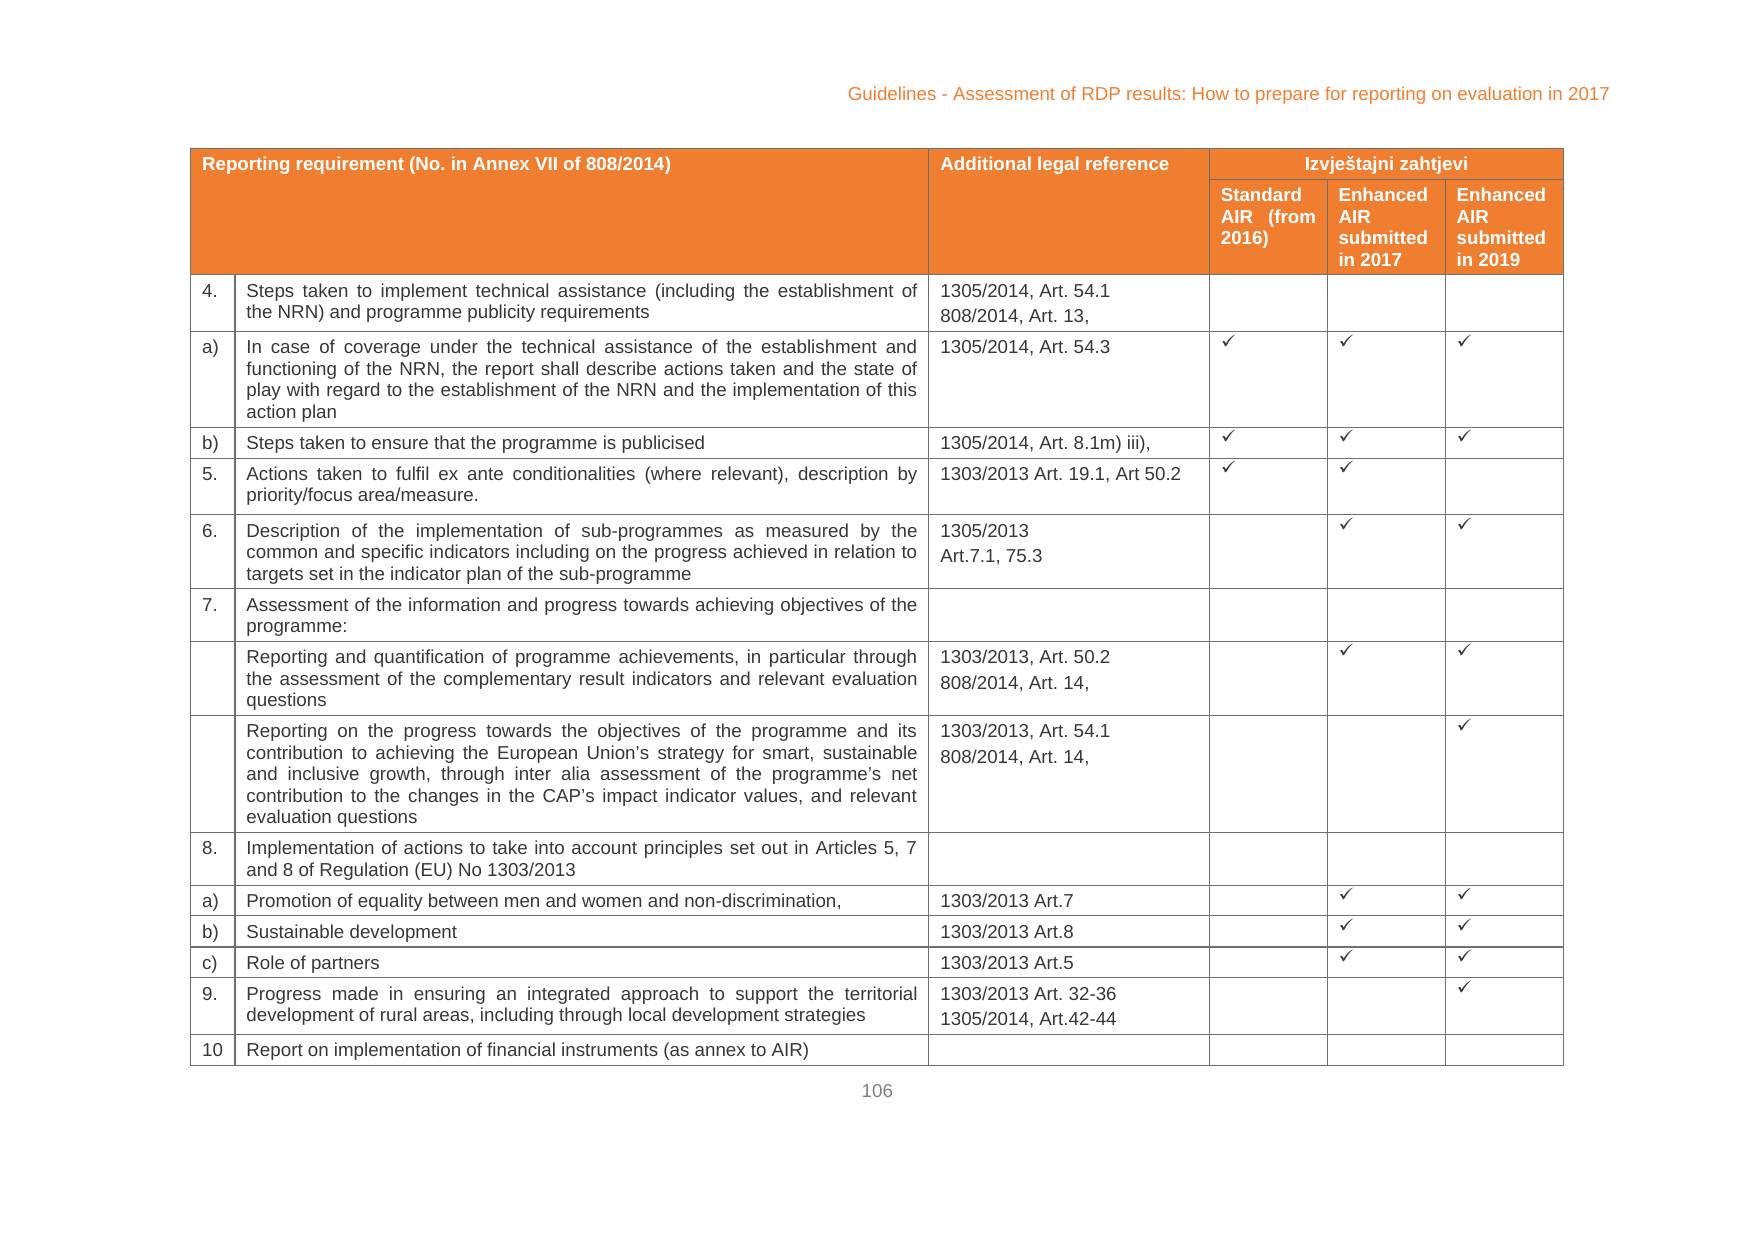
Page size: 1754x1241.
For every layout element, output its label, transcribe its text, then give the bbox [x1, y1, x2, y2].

table_cell [1446, 833, 1563, 884]
table_cell c) [191, 948, 234, 977]
table_cell [1210, 948, 1327, 977]
table_cell Reporting on the progress towards the objectives of the programme and its contribution to achieving the European Union’s strategy for smart, sustainable and inclusive growth, through inter alia assessment of the programme’s net contribution to the changes in the CAP’s impact indicator values, and relevant evaluation questions [236, 716, 928, 832]
table_cell [1210, 886, 1327, 915]
table_cell 1305/2014, Art. 8.1m) iii), [929, 428, 1209, 457]
table_cell [1210, 916, 1327, 946]
table_cell [1446, 978, 1563, 1034]
table_cell 1303/2013 Art. 32-36 1305/2014, Art.42-44 [929, 978, 1209, 1034]
table_cell Steps taken to ensure that the programme is publicised [236, 428, 928, 457]
table_header Additional legal reference [929, 149, 1209, 274]
table_cell [929, 1035, 1209, 1065]
table_cell Steps taken to implement technical assistance (including the establishment of the NRN) and programme publicity requirements [236, 275, 928, 331]
table_cell [1446, 916, 1563, 946]
table_cell 1305/2014, Art. 54.3 [929, 332, 1209, 427]
table_cell [1328, 275, 1445, 331]
table_cell Reporting and quantification of programme achievements, in particular through the assessment of the complementary result indicators and relevant evaluation questions [236, 642, 928, 715]
table_cell Promotion of equality between men and women and non-discrimination, [236, 886, 928, 915]
table_cell 1303/2013 Art.5 [929, 948, 1209, 977]
table_cell b) [191, 916, 234, 946]
table_cell [1328, 515, 1445, 588]
table_cell 6. [191, 515, 234, 588]
table_cell [1328, 978, 1445, 1034]
table_cell 10. [191, 1035, 234, 1065]
table_cell In case of coverage under the technical assistance of the establishment and functioning of the NRN, the report shall describe actions taken and the state of play with regard to the establishment of the NRN and the implementation of this action plan [236, 332, 928, 427]
table_cell 1303/2013, Art. 54.1 808/2014, Art. 14, [929, 716, 1209, 832]
table_header Reporting requirement (No. in Annex VII of 808/2014) [191, 149, 928, 274]
table_cell [1328, 948, 1445, 977]
table_cell [1210, 642, 1327, 715]
table_cell [1446, 716, 1563, 832]
table_cell Role of partners [236, 948, 928, 977]
table_cell [1328, 459, 1445, 514]
table_cell Implementation of actions to take into account principles set out in Articles 5, 7 and 8 of Regulation (EU) No 1303/2013 [236, 833, 928, 884]
table_cell [1446, 428, 1563, 457]
table_cell [1328, 886, 1445, 915]
table_cell [1328, 716, 1445, 832]
table_cell [1446, 589, 1563, 641]
table_cell Actions taken to fulfil ex ante conditionalities (where relevant), description by priority/focus area/measure. [236, 459, 928, 514]
table_cell 1303/2013 Art. 19.1, Art 50.2 [929, 459, 1209, 514]
table_cell [929, 589, 1209, 641]
table_cell [1446, 886, 1563, 915]
table_cell [1328, 1035, 1445, 1065]
table_cell 1305/2014, Art. 54.1 808/2014, Art. 13, [929, 275, 1209, 331]
table_cell 4. [191, 275, 234, 331]
table_cell [1210, 459, 1327, 514]
table_cell [191, 642, 234, 715]
table_cell [1328, 833, 1445, 884]
table_cell [1210, 833, 1327, 884]
table_cell Assessment of the information and progress towards achieving objectives of the programme: [236, 589, 928, 641]
table_cell [1210, 978, 1327, 1034]
table_cell [1328, 916, 1445, 946]
table_cell [1210, 275, 1327, 331]
table_cell [1210, 332, 1327, 427]
table_cell [1328, 589, 1445, 641]
table_cell [1446, 275, 1563, 331]
table_cell [1210, 716, 1327, 832]
table_cell Standard AIR (from 2016) [1210, 180, 1327, 274]
table_cell 7. [191, 589, 234, 641]
table_cell [1446, 459, 1563, 514]
table_cell [1328, 332, 1445, 427]
table_cell Sustainable development [236, 916, 928, 946]
table_cell [1210, 515, 1327, 588]
table_cell [191, 716, 234, 832]
table_cell b) [191, 428, 234, 457]
table_cell [1446, 332, 1563, 427]
table_cell 8. [191, 833, 234, 884]
table_cell [1446, 1035, 1563, 1065]
table_cell 1303/2013 Art.8 [929, 916, 1209, 946]
table_cell [1446, 515, 1563, 588]
table_cell Description of the implementation of sub-programmes as measured by the common and specific indicators including on the progress achieved in relation to targets set in the indicator plan of the sub-programme [236, 515, 928, 588]
table_cell [1210, 428, 1327, 457]
table_cell [929, 833, 1209, 884]
table_cell 1303/2013 Art.7 [929, 886, 1209, 915]
table_cell Enhanced AIR submitted in 2019 [1446, 180, 1563, 274]
table_cell a) [191, 886, 234, 915]
table_cell Enhanced AIR submitted in 2017 [1328, 180, 1445, 274]
table_cell [1328, 642, 1445, 715]
table_cell [1210, 1035, 1327, 1065]
table_cell Progress made in ensuring an integrated approach to support the territorial development of rural areas, including through local development strategies [236, 978, 928, 1034]
table_cell Report on implementation of financial instruments (as annex to AIR) [236, 1035, 928, 1065]
table_cell [1446, 642, 1563, 715]
table_cell [1446, 948, 1563, 977]
table_header Izvještajni zahtjevi [1210, 149, 1563, 179]
table_cell [1328, 428, 1445, 457]
table_cell 5. [191, 459, 234, 514]
table_cell 1303/2013, Art. 50.2 808/2014, Art. 14, [929, 642, 1209, 715]
table_cell a) [191, 332, 234, 427]
table_cell 9. [191, 978, 234, 1034]
table_cell 1305/2013 Art.7.1, 75.3 [929, 515, 1209, 588]
table_cell [1210, 589, 1327, 641]
